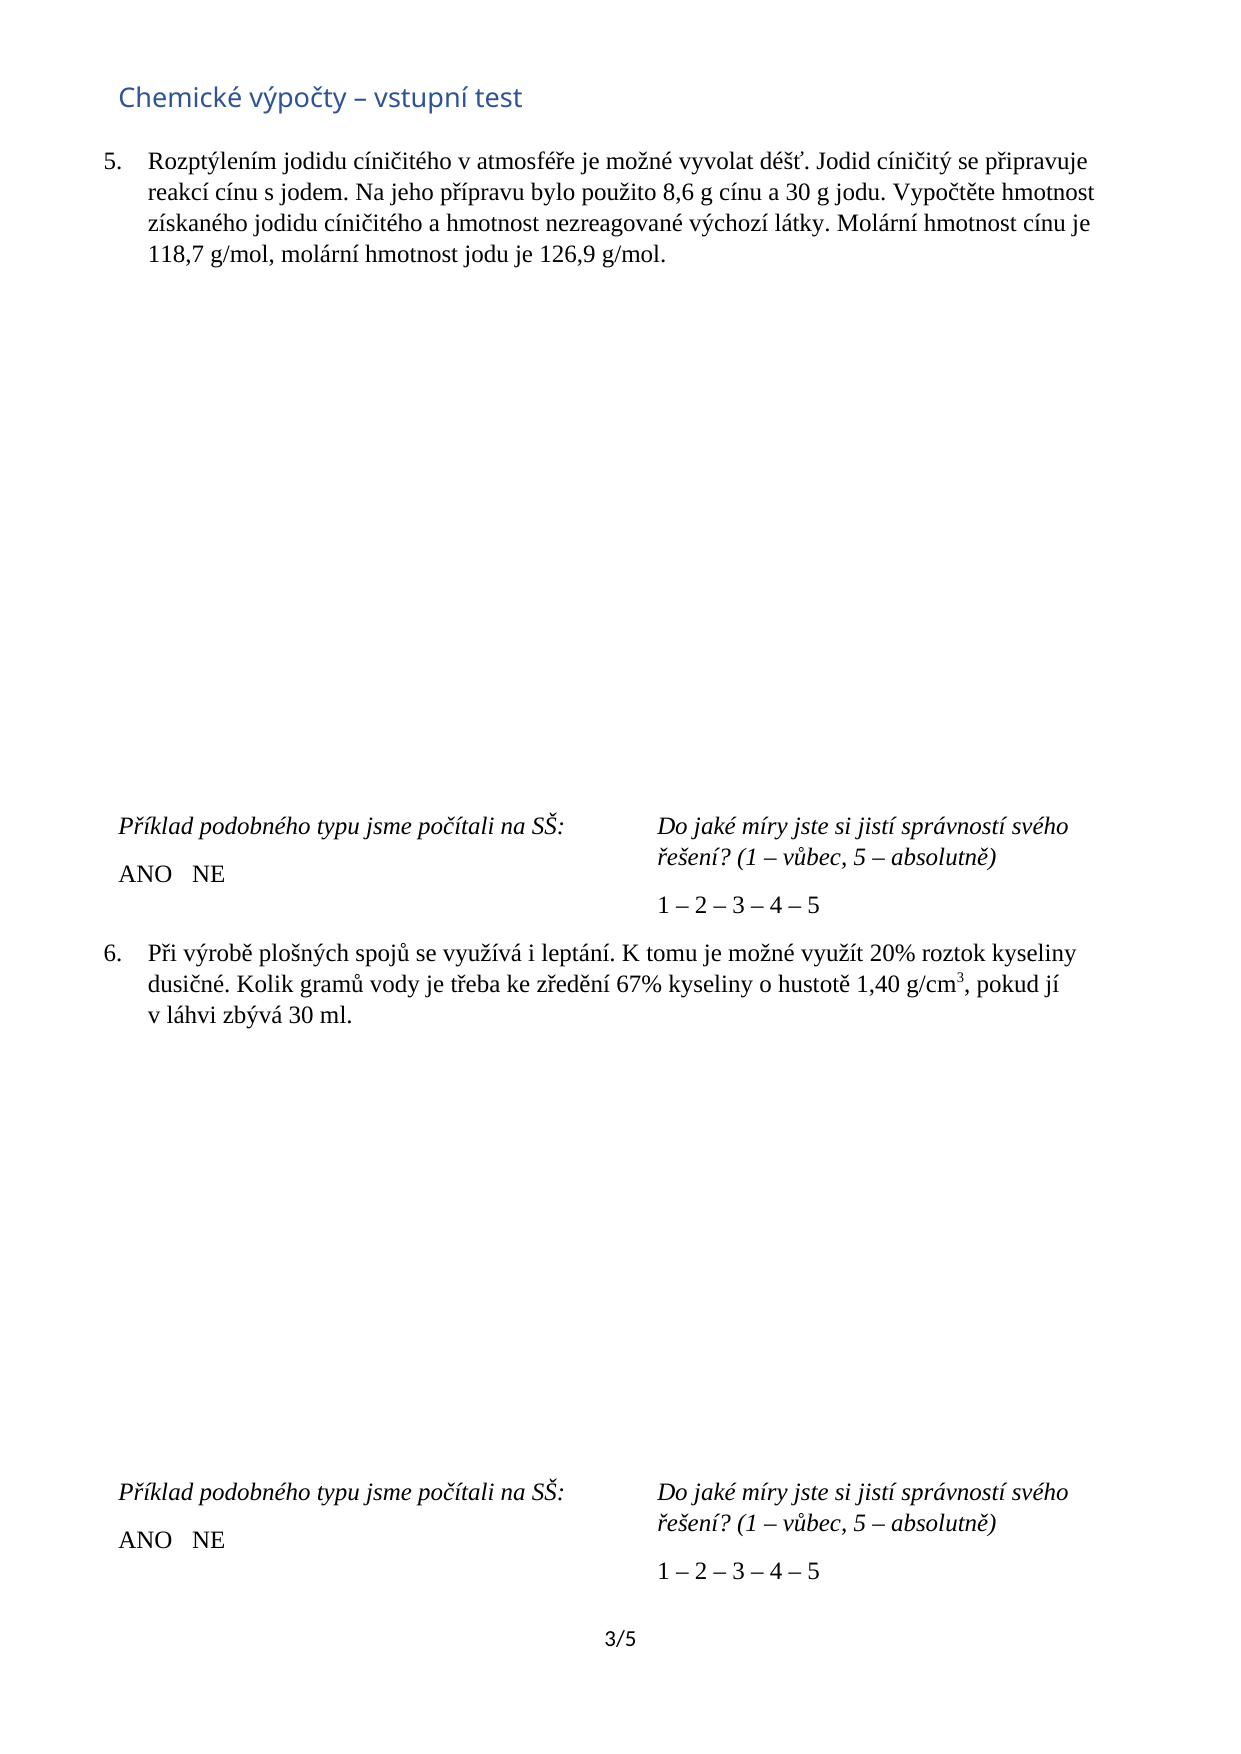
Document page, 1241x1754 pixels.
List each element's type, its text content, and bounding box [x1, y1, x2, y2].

text 1 – 2 – 3 – 4 – 5 [657, 1556, 1122, 1584]
list Při výrobě plošných spojů se využívá i leptání. K tomu je možné využít 20% roztok kyseliny dusičné. Kolik gramů vody je třeba ke zředění 67% kyseliny o hustotě 1,40 g/cm3, pokud jí v láhvi zbývá 30 ml. [103, 938, 1122, 1029]
text ANO NE [118, 859, 583, 888]
text Do jaké míry jste si jistí správností svého řešení? (1 – vůbec, 5 – absolutně) [657, 1477, 1122, 1537]
text Příklad podobného typu jsme počítali na SŠ: [118, 1477, 583, 1506]
text 1 – 2 – 3 – 4 – 5 [657, 890, 1122, 919]
text Příklad podobného typu jsme počítali na SŠ: [118, 811, 583, 840]
text ANO NE [118, 1525, 583, 1553]
text Do jaké míry jste si jistí správností svého řešení? (1 – vůbec, 5 – absolutně) [657, 811, 1122, 871]
list Rozptýlením jodidu cíničitého v atmosféře je možné vyvolat déšť. Jodid cíničitý se připravuje reakcí cínu s jodem. Na jeho přípravu bylo použito 8,6 g cínu a 30 g jodu. Vypočtěte hmotnost získaného jodidu cíničitého a hmotnost nezreagované výchozí látky. Molární hmotnost cínu je 118,7 g/mol, molární hmotnost jodu je 126,9 g/mol. [103, 146, 1122, 268]
